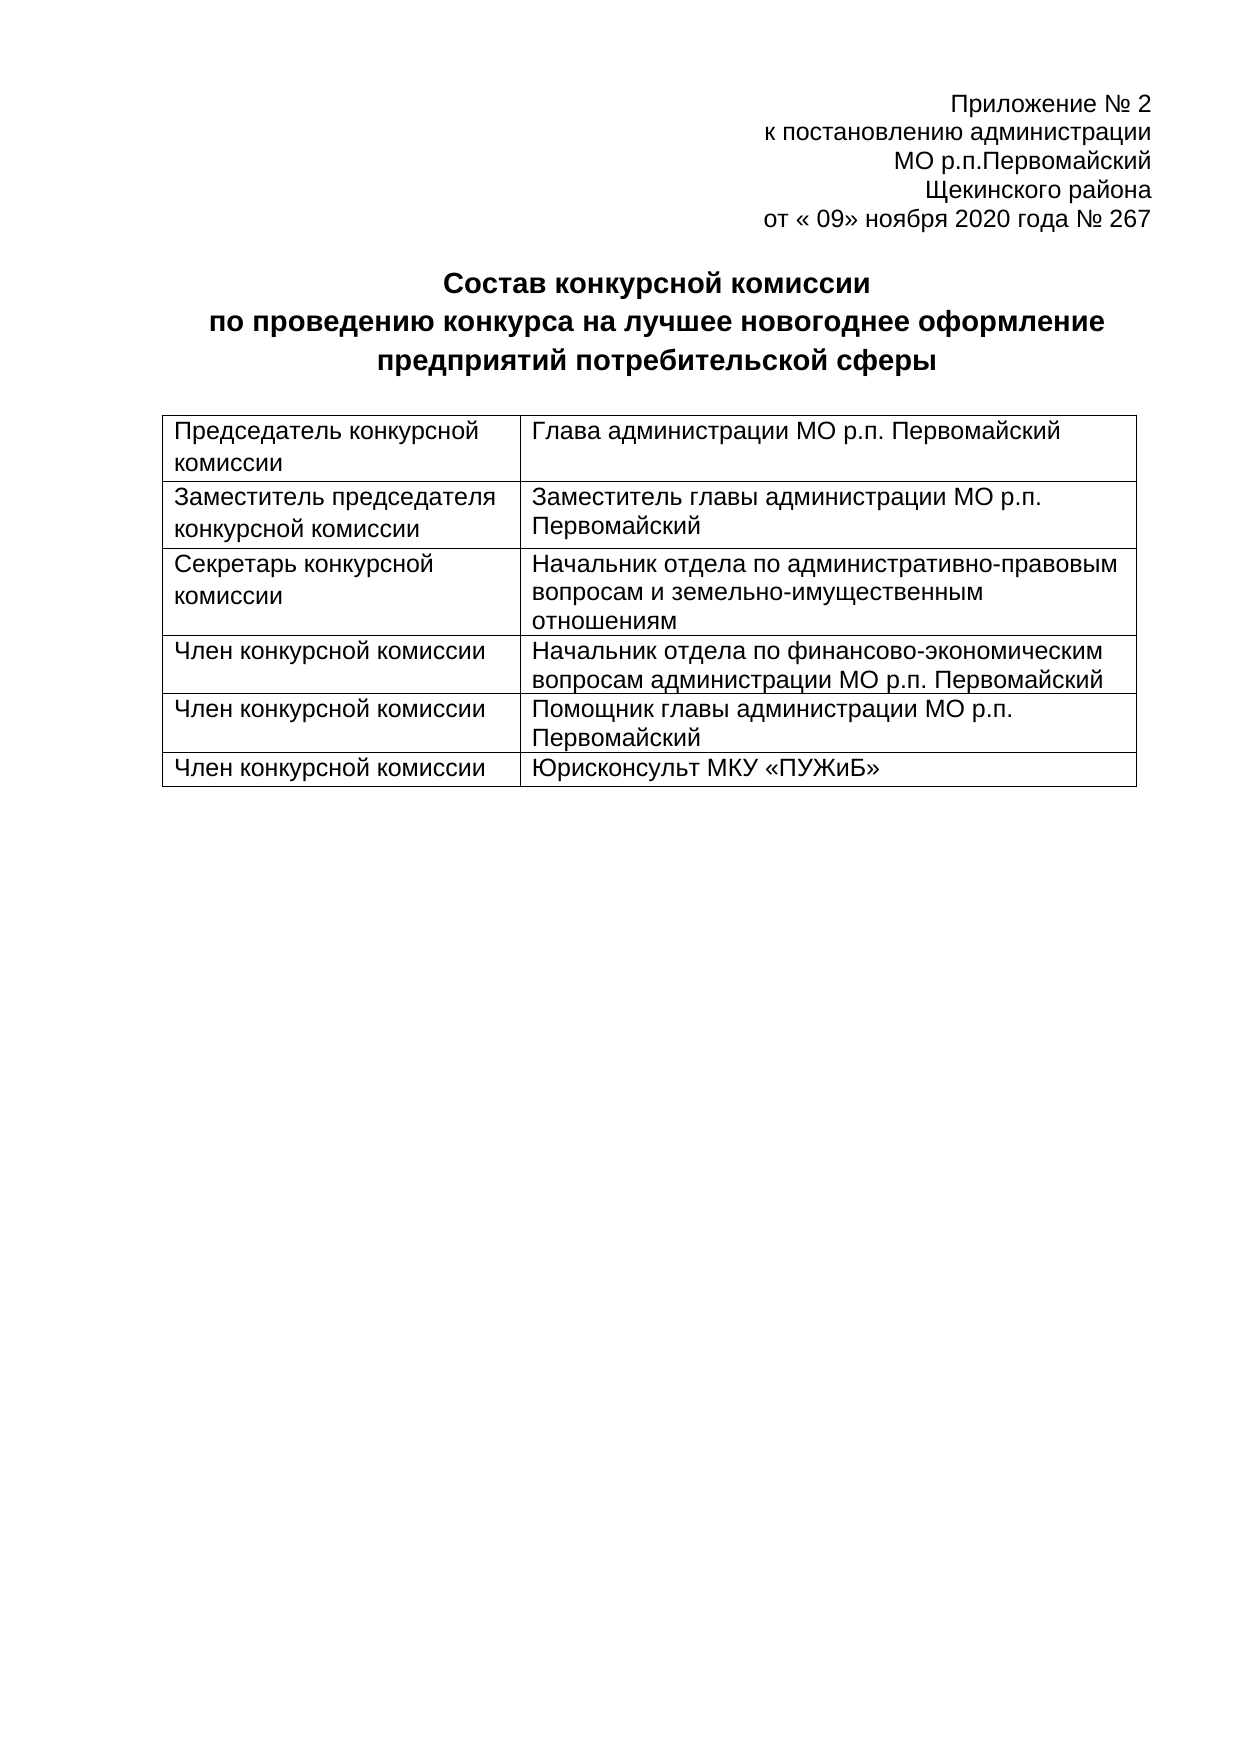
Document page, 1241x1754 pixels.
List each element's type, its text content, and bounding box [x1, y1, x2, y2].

table_header Председатель конкурсной комиссии [163, 416, 520, 481]
table_cell Член конкурсной комиссии [163, 636, 520, 693]
text Состав конкурсной комиссии [162, 266, 1152, 299]
table_cell Заместитель председателя конкурсной комиссии [163, 482, 520, 547]
text к постановлению администрации [148, 117, 1152, 146]
table_cell Член конкурсной комиссии [163, 753, 520, 786]
table_cell Помощник главы администрации МО р.п. Первомайский [521, 694, 1136, 752]
table_cell Начальник отдела по административно-правовым вопросам и земельно-имущественным отношениям [521, 549, 1136, 635]
text по проведению конкурса на лучшее новогоднее оформление предприятий потребительской сферы [162, 304, 1152, 377]
table_header Глава администрации МО р.п. Первомайский [521, 416, 1136, 481]
text от « 09» ноября 2020 года № 267 [147, 204, 1152, 232]
table_cell Секретарь конкурсной комиссии [163, 549, 520, 635]
text МО р.п.Первомайский [148, 146, 1152, 175]
text Щекинского района [148, 175, 1152, 204]
table_cell Заместитель главы администрации МО р.п. Первомайский [521, 482, 1136, 547]
text Приложение № 2 [148, 89, 1152, 117]
table_cell Член конкурсной комиссии [163, 694, 520, 752]
table_cell Юрисконсульт МКУ «ПУЖиБ» [521, 753, 1136, 786]
table_cell Начальник отдела по финансово-экономическим вопросам администрации МО р.п. Первомайский [521, 636, 1136, 693]
